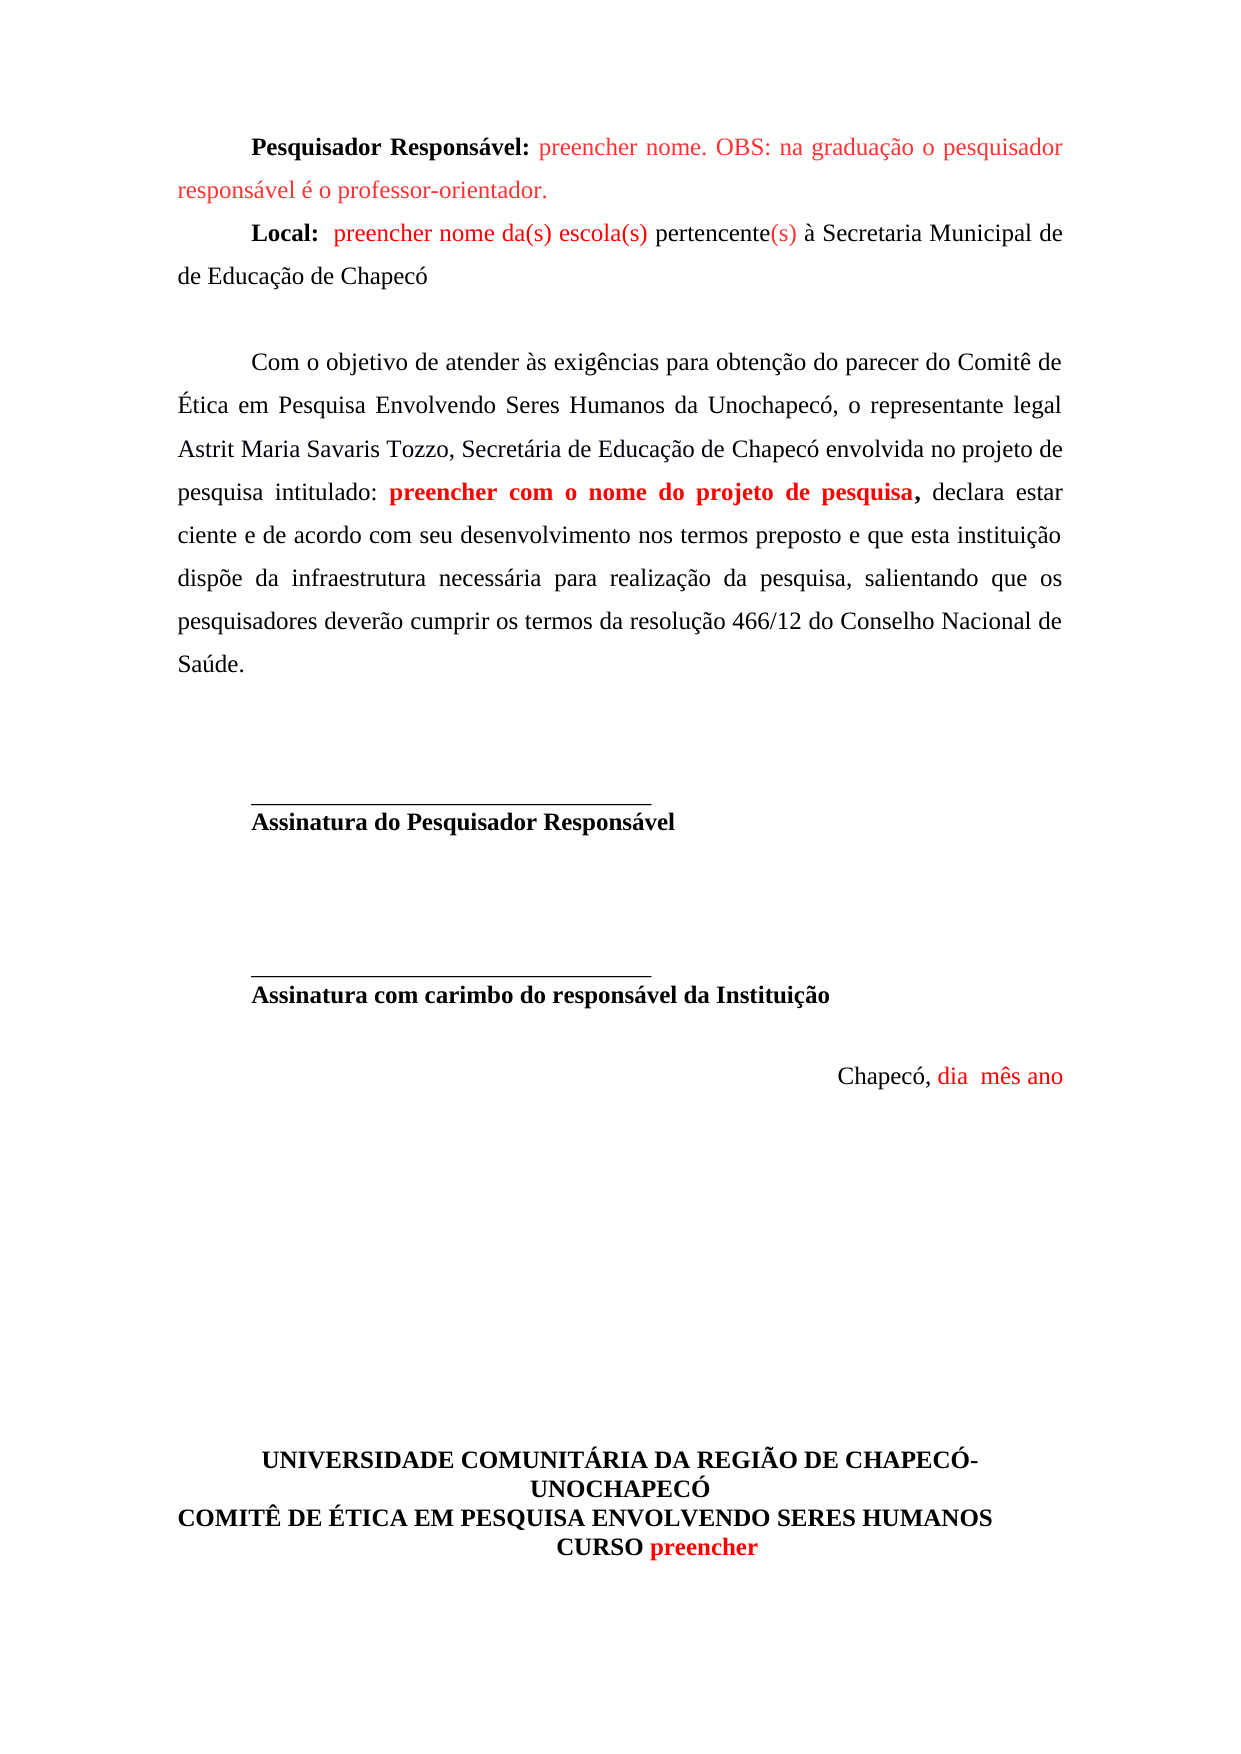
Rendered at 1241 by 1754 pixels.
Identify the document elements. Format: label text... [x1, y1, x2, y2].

text COMITÊ DE ÉTICA EM PESQUISA ENVOLVENDO SERES HUMANOS [177, 1503, 1063, 1532]
text Chapecó, dia mês ano [177, 1061, 1063, 1090]
text ________________________________ [177, 951, 1063, 980]
text ________________________________ [177, 779, 1063, 807]
text CURSO preencher [177, 1532, 1063, 1561]
text Com o objetivo de atender às exigências para obtenção do parecer do Comitê de Ética em Pesquisa Envolvendo Seres Humanos da Unochapecó, o representante legal Astrit Maria Savaris Tozzo, Secretária de Educação de Chapecó envolvida no projeto de pesquisa intitulado: preencher com o nome do projeto de pesquisa, declara estar ciente e de acordo com seu desenvolvimento nos termos preposto e que esta instituição dispõe da infraestrutura necessária para realização da pesquisa, salientando que os pesquisadores deverão cumprir os termos da resolução 466/12 do Conselho Nacional de Saúde. [177, 347, 1063, 678]
text Pesquisador Responsável: preencher nome. OBS: na graduação o pesquisador responsável é o professor-orientador. [177, 132, 1063, 204]
text UNIVERSIDADE COMUNITÁRIA DA REGIÃO DE CHAPECÓ- UNOCHAPECÓ [177, 1446, 1063, 1503]
text Assinatura com carimbo do responsável da Instituição [177, 980, 1063, 1009]
text Local: preencher nome da(s) escola(s) pertencente(s) à Secretaria Municipal de de Educação de Chapecó [177, 218, 1063, 290]
text Assinatura do Pesquisador Responsável [177, 807, 1063, 836]
